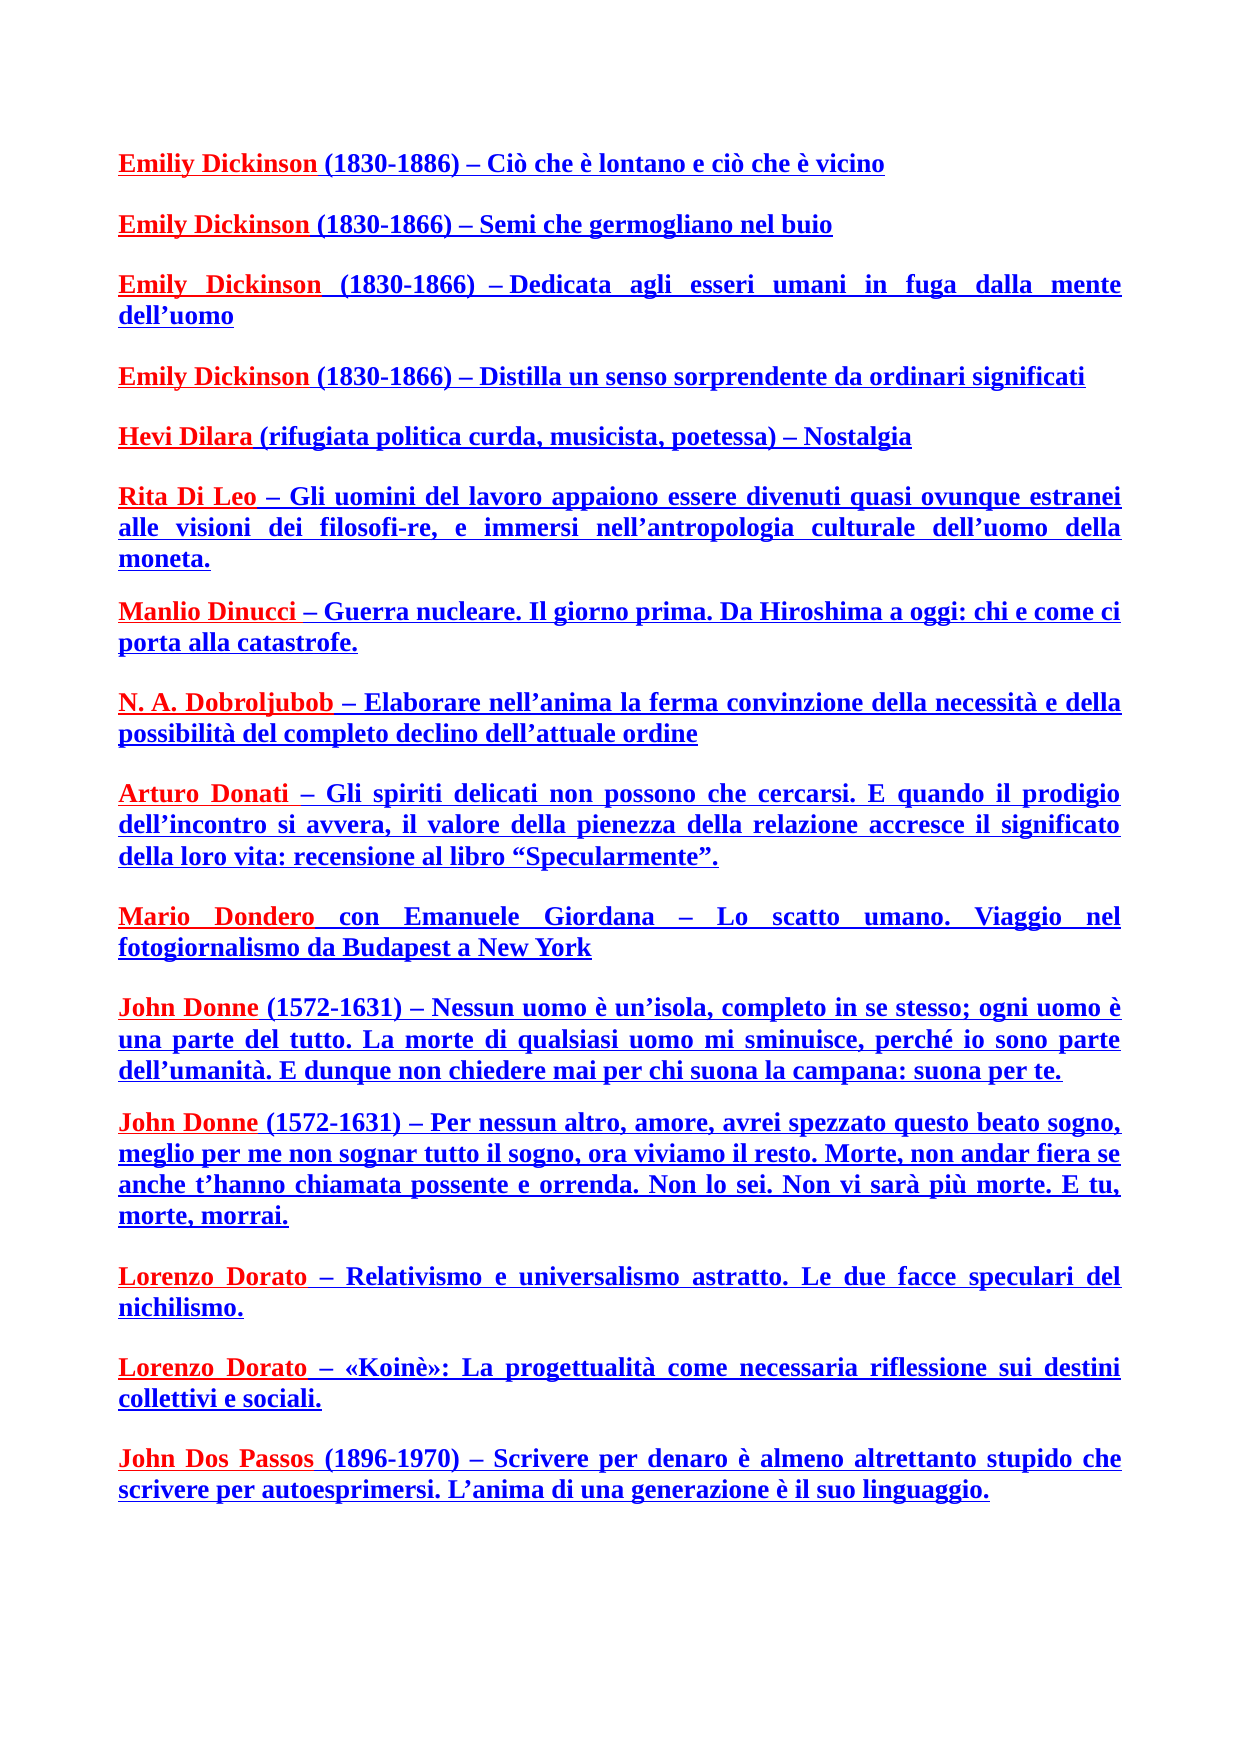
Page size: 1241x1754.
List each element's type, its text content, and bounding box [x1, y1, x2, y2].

subtitle Emily Dickinson (1830-1866) – Dedicata agli esseri umani in fuga dalla mente dell’uomo [118, 297, 1122, 331]
subtitle Rita Di Leo – Gli uomini del lavoro appaiono essere divenuti quasi ovunque estranei alle visioni dei filosofi-re, e immersi nell’antropologia culturale dell’uomo della moneta. [118, 509, 1122, 539]
subtitle John Dos Passos (1896-1970) – Scrivere per denaro è almeno altrettanto stupido che scrivere per autoesprimersi. L’anima di una generazione è il suo linguaggio. [118, 1471, 1122, 1505]
text Manlio Dinucci – Guerra nucleare. Il giorno prima. Da Hiroshima a oggi: chi e come ci porta alla catastrofe. [118, 594, 1122, 657]
subtitle N. A. Dobroljubob – Elaborare nell’anima la ferma convinzione della necessità e della possibilità del completo declino dell’attuale ordine [118, 686, 1122, 713]
text John Donne (1572-1631) – Nessun uomo è un’isola, completo in se stesso; ogni uomo è una parte del tutto. La morte di qualsiasi uomo mi sminuisce, perché io sono parte dell’umanità. E dunque non chiedere mai per chi suona la campana: suona per te. [118, 992, 1122, 1019]
subtitle Lorenzo Dorato – Relativismo e universalismo astratto. Le due facce speculari del nichilismo. [118, 1288, 1122, 1322]
subtitle Mario Dondero con Emanuele Giordana – Lo scatto umano. Viaggio nel fotogiornalismo da Budapest a New York [118, 900, 1122, 962]
text Lorenzo Dorato – «Koinè»: La progettualità come necessaria riflessione sui destini collettivi e sociali. [118, 1351, 1122, 1413]
text Arturo Donati – Gli spiriti delicati non possono che cercarsi. E quando il prodigio dell’incontro si avvera, il valore della pienezza della relazione accresce il significato della loro vita: recensione al libro “Specularmente”. [118, 777, 1122, 871]
subtitle Emily Dickinson (1830-1866) – Dedicata agli esseri umani in fuga dalla mente dell’uomo [118, 268, 1122, 295]
subtitle Emiliy Dickinson (1830-1886) – Ciò che è lontano e ciò che è vicino [118, 148, 1122, 179]
subtitle Lorenzo Dorato – Relativismo e universalismo astratto. Le due facce speculari del nichilismo. [118, 1259, 1122, 1287]
subtitle Rita Di Leo – Gli uomini del lavoro appaiono essere divenuti quasi ovunque estranei alle visioni dei filosofi-re, e immersi nell’antropologia culturale dell’uomo della moneta. [118, 540, 1122, 574]
text Emily Dickinson (1830-1866) – Distilla un senso sorprendente da ordinari significati [118, 360, 1122, 391]
text John Donne (1572-1631) – Nessun uomo è un’isola, completo in se stesso; ogni uomo è una parte del tutto. La morte di qualsiasi uomo mi sminuisce, perché io sono parte dell’umanità. E dunque non chiedere mai per chi suona la campana: suona per te. [118, 1020, 1122, 1085]
subtitle Rita Di Leo – Gli uomini del lavoro appaiono essere divenuti quasi ovunque estranei alle visioni dei filosofi-re, e immersi nell’antropologia culturale dell’uomo della moneta. [118, 480, 1122, 507]
subtitle John Donne (1572-1631) – Per nessun altro, amore, avrei spezzato questo beato sogno, meglio per me non sognar tutto il sogno, ora viviamo il resto. Morte, non andar fiera se anche t’hanno chiamata possente e orrenda. Non lo sei. Non vi sarà più morte. E tu, morte, morrai. [118, 1134, 1122, 1230]
subtitle N. A. Dobroljubob – Elaborare nell’anima la ferma convinzione della necessità e della possibilità del completo declino dell’attuale ordine [118, 715, 1122, 748]
subtitle John Dos Passos (1896-1970) – Scrivere per denaro è almeno altrettanto stupido che scrivere per autoesprimersi. L’anima di una generazione è il suo linguaggio. [118, 1442, 1122, 1470]
subtitle Hevi Dilara (rifugiata politica curda, musicista, poetessa) – Nostalgia [118, 420, 1122, 451]
subtitle Emily Dickinson (1830-1866) – Semi che germogliano nel buio [118, 208, 1122, 239]
subtitle John Donne (1572-1631) – Per nessun altro, amore, avrei spezzato questo beato sogno, meglio per me non sognar tutto il sogno, ora viviamo il resto. Morte, non andar fiera se anche t’hanno chiamata possente e orrenda. Non lo sei. Non vi sarà più morte. E tu, morte, morrai. [118, 1106, 1122, 1133]
